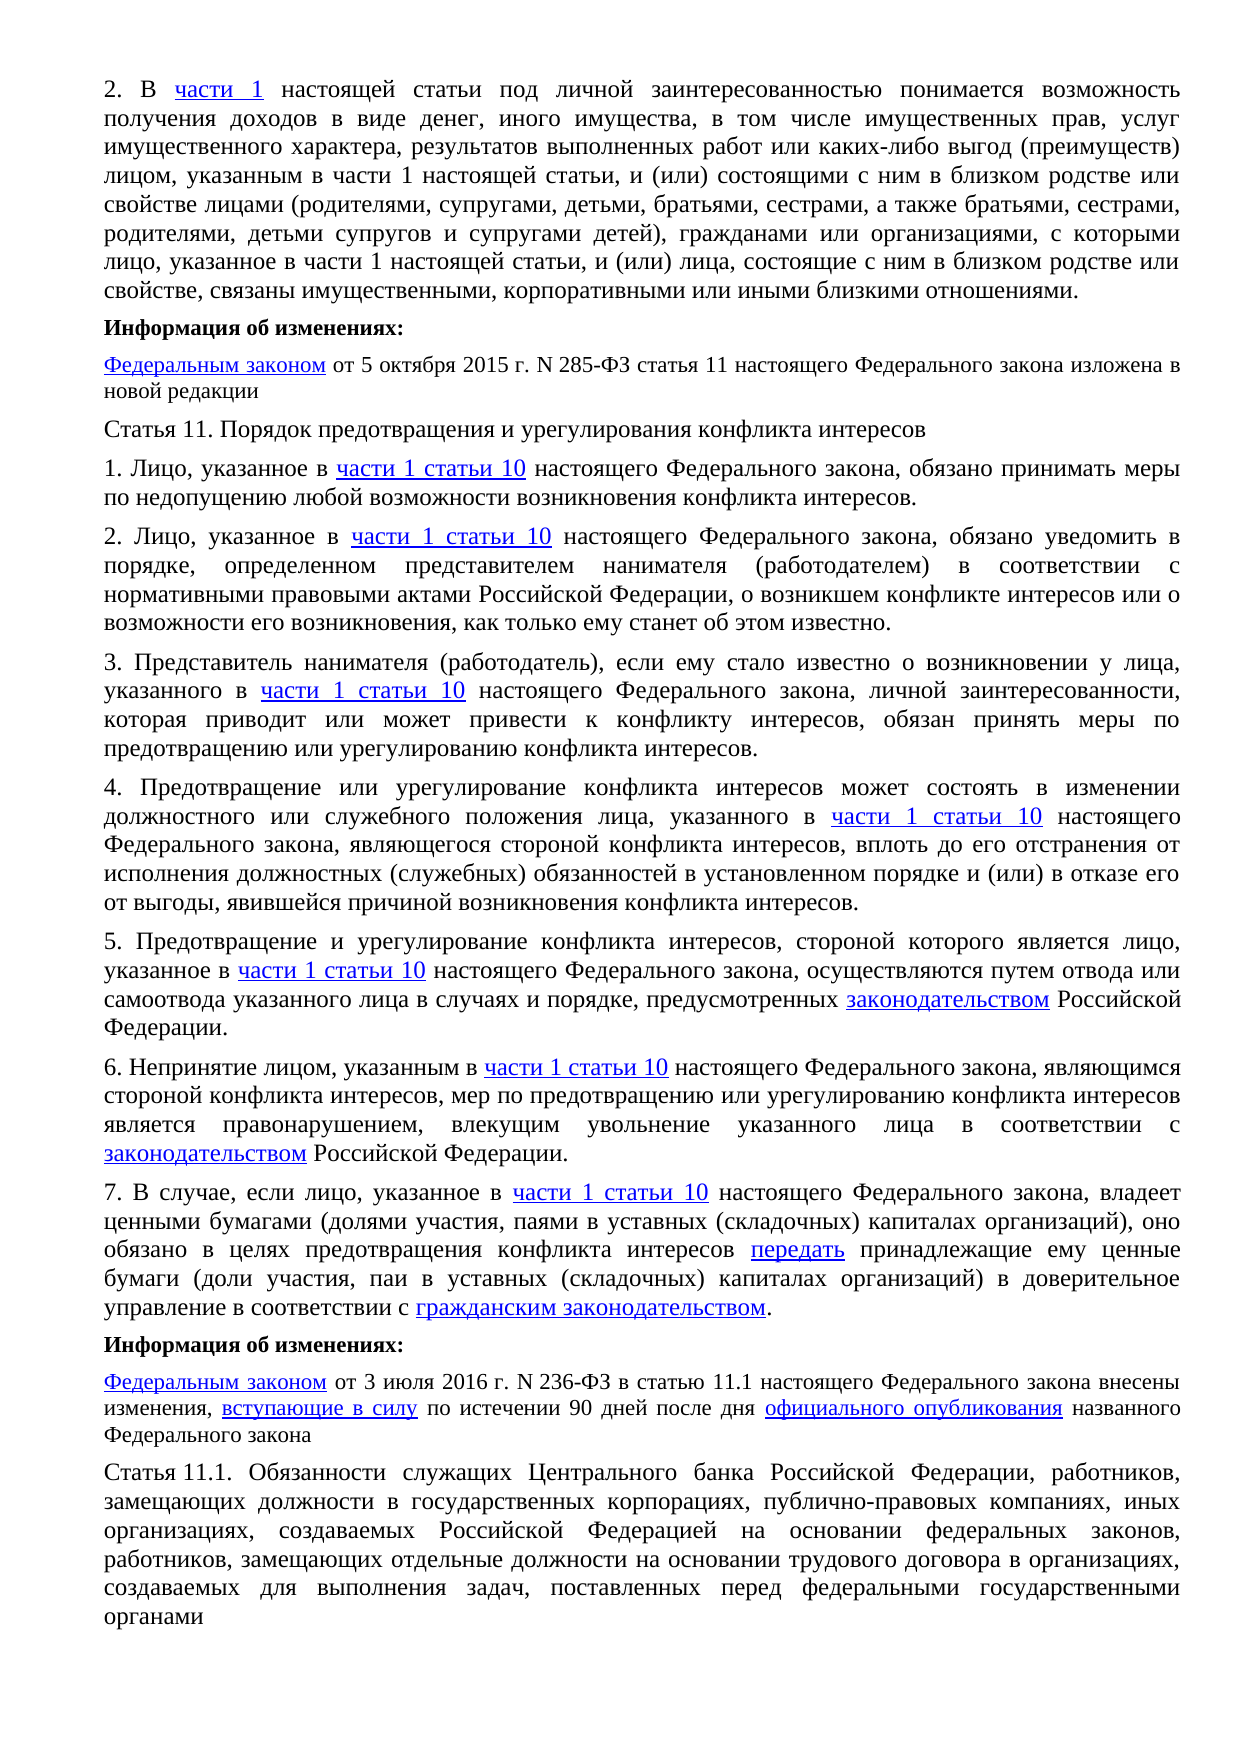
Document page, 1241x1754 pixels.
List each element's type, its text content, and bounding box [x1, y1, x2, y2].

text 3. Представитель нанимателя (работодатель), если ему стало известно о возникновении у лица, указанного в части 1 статьи 10 настоящего Федерального закона, личной заинтересованности, которая приводит или может привести к конфликту интересов, обязан принять меры по предотвращению или урегулированию конфликта интересов. [103, 647, 1181, 762]
text Статья 11. Порядок предотвращения и урегулирования конфликта интересов [103, 414, 1181, 443]
text Статья 11.1. Обязанности служащих Центрального банка Российской Федерации, работников, замещающих должности в государственных корпорациях, публично-правовых компаниях, иных организациях, создаваемых Российской Федерацией на основании федеральных законов, работников, замещающих отдельные должности на основании трудового договора в организациях, создаваемых для выполнения задач, поставленных перед федеральными государственными органами [103, 1457, 1181, 1630]
text 5. Предотвращение и урегулирование конфликта интересов, стороной которого является лицо, указанное в части 1 статьи 10 настоящего Федерального закона, осуществляются путем отвода или самоотвода указанного лица в случаях и порядке, предусмотренных законодательством Российской Федерации. [103, 926, 1181, 1041]
text Информация об изменениях: [103, 314, 1181, 341]
text 1. Лицо, указанное в части 1 статьи 10 настоящего Федерального закона, обязано принимать меры по недопущению любой возможности возникновения конфликта интересов. [103, 453, 1181, 511]
text Федеральным законом от 5 октября 2015 г. N 285-ФЗ статья 11 настоящего Федерального закона изложена в новой редакции [103, 351, 1181, 404]
text 4. Предотвращение или урегулирование конфликта интересов может состоять в изменении должностного или служебного положения лица, указанного в части 1 статьи 10 настоящего Федерального закона, являющегося стороной конфликта интересов, вплоть до его отстранения от исполнения должностных (служебных) обязанностей в установленном порядке и (или) в отказе его от выгоды, явившейся причиной возникновения конфликта интересов. [103, 772, 1181, 916]
text Федеральным законом от 3 июля 2016 г. N 236-ФЗ в статью 11.1 настоящего Федерального закона внесены изменения, вступающие в силу по истечении 90 дней после дня официального опубликования названного Федерального закона [103, 1368, 1181, 1447]
text 6. Непринятие лицом, указанным в части 1 статьи 10 настоящего Федерального закона, являющимся стороной конфликта интересов, мер по предотвращению или урегулированию конфликта интересов является правонарушением, влекущим увольнение указанного лица в соответствии с законодательством Российской Федерации. [103, 1052, 1181, 1167]
text 2. В части 1 настоящей статьи под личной заинтересованностью понимается возможность получения доходов в виде денег, иного имущества, в том числе имущественных прав, услуг имущественного характера, результатов выполненных работ или каких-либо выгод (преимуществ) лицом, указанным в части 1 настоящей статьи, и (или) состоящими с ним в близком родстве или свойстве лицами (родителями, супругами, детьми, братьями, сестрами, а также братьями, сестрами, родителями, детьми супругов и супругами детей), гражданами или организациями, с которыми лицо, указанное в части 1 настоящей статьи, и (или) лица, состоящие с ним в близком родстве или свойстве, связаны имущественными, корпоративными или иными близкими отношениями. [103, 74, 1181, 304]
text Информация об изменениях: [103, 1331, 1181, 1358]
text 2. Лицо, указанное в части 1 статьи 10 настоящего Федерального закона, обязано уведомить в порядке, определенном представителем нанимателя (работодателем) в соответствии с нормативными правовыми актами Российской Федерации, о возникшем конфликте интересов или о возможности его возникновения, как только ему станет об этом известно. [103, 521, 1181, 636]
text 7. В случае, если лицо, указанное в части 1 статьи 10 настоящего Федерального закона, владеет ценными бумагами (долями участия, паями в уставных (складочных) капиталах организаций), оно обязано в целях предотвращения конфликта интересов передать принадлежащие ему ценные бумаги (доли участия, паи в уставных (складочных) капиталах организаций) в доверительное управление в соответствии с гражданским законодательством. [103, 1177, 1181, 1321]
